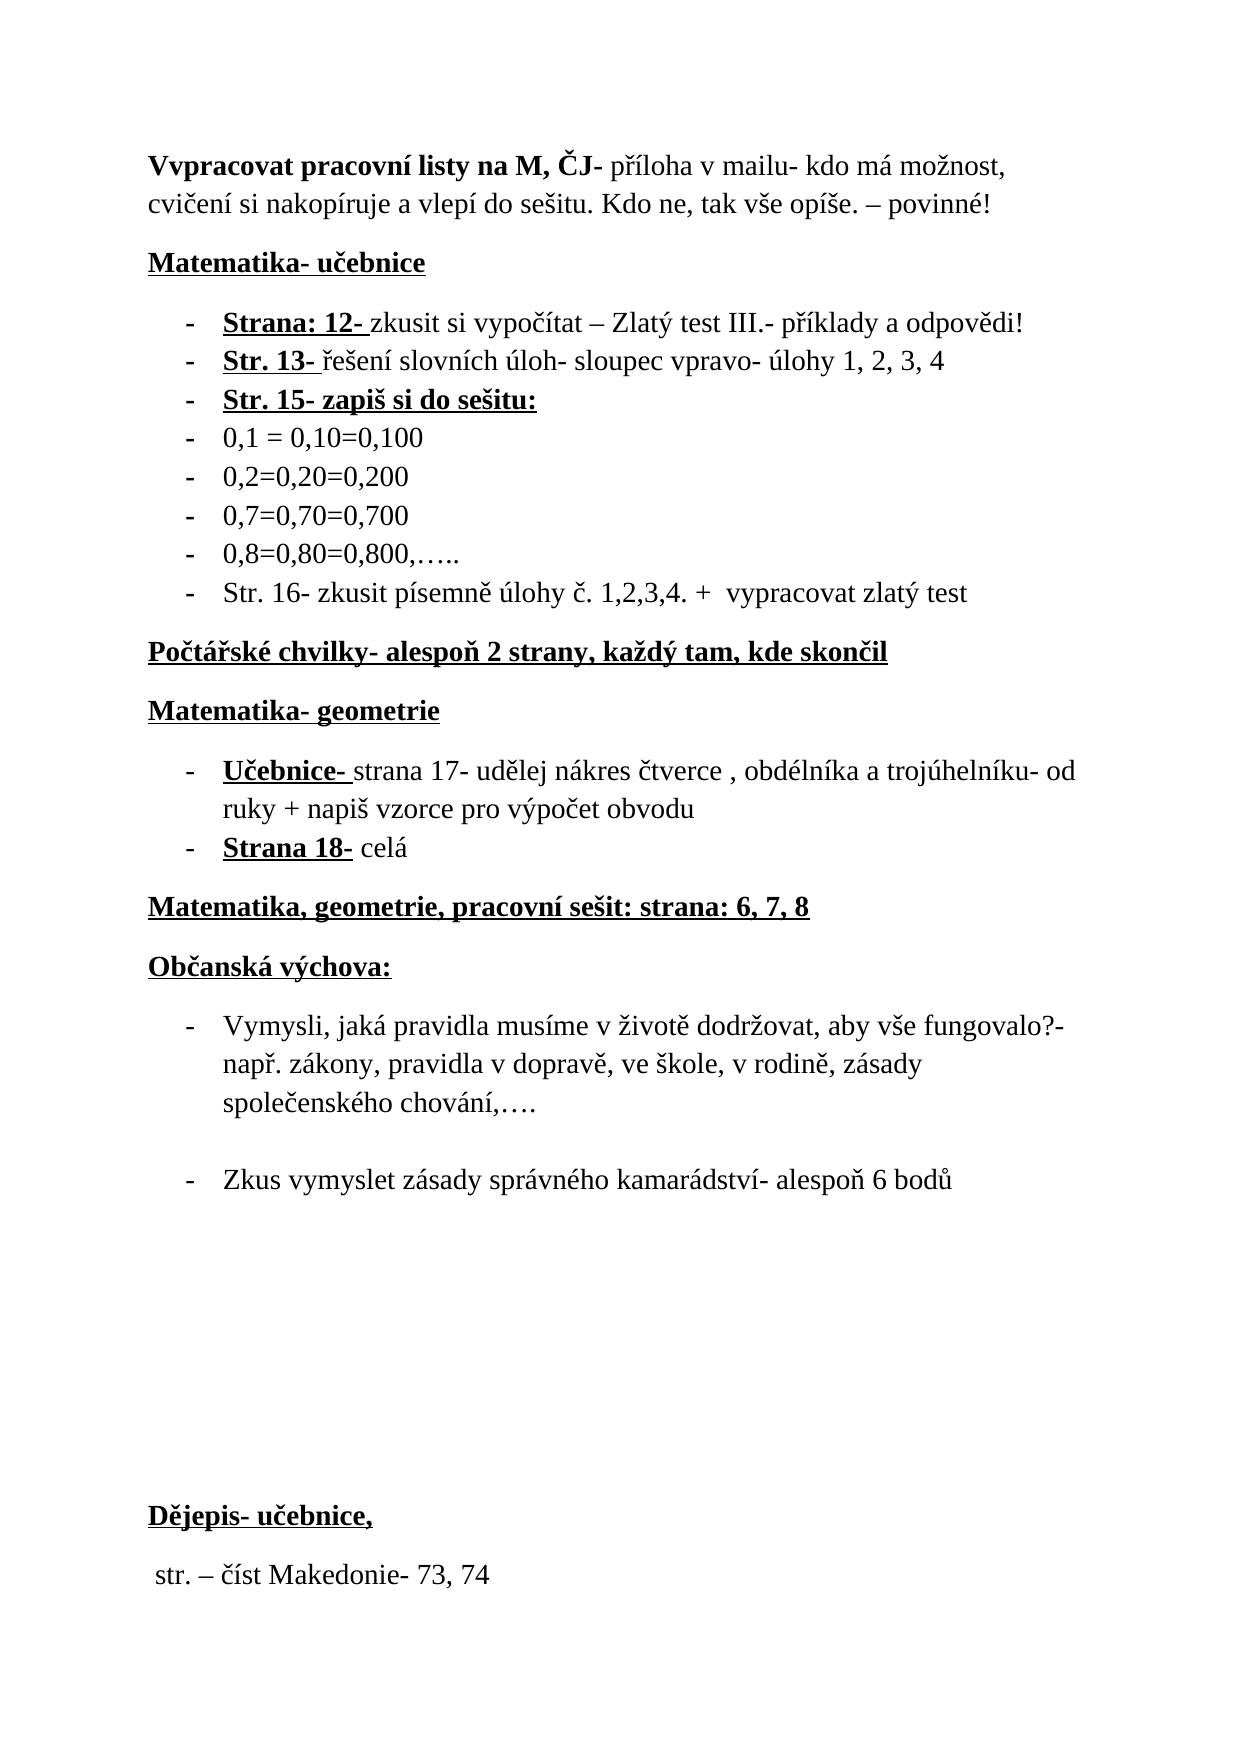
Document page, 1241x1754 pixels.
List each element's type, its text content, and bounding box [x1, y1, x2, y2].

list Strana: 12- zkusit si vypočítat – Zlatý test III.- příklady a odpovědi! [185, 305, 1093, 338]
list Str. 13- řešení slovních úloh- sloupec vpravo- úlohy 1, 2, 3, 4 [185, 343, 1093, 377]
text Matematika- učebnice [148, 246, 1093, 279]
list Strana 18- celá [185, 830, 1093, 863]
text Vvpracovat pracovní listy na M, ČJ- příloha v mailu- kdo má možnost, cvičení si nakopíruje a vlepí do sešitu. Kdo ne, tak vše opíše. – povinné! [148, 148, 1093, 220]
list Vymysli, jaká pravidla musíme v životě dodržovat, aby vše fungovalo?- např. zákony, pravidla v dopravě, ve škole, v rodině, zásady společenského chování,…. [185, 1008, 1093, 1119]
text str. – číst Makedonie- 73, 74 [148, 1557, 1093, 1591]
list 0,2=0,20=0,200 [185, 459, 1093, 493]
list 0,1 = 0,10=0,100 [185, 421, 1093, 454]
list Zkus vymyslet zásady správného kamarádství- alespoň 6 bodů [185, 1162, 1093, 1196]
text Matematika- geometrie [148, 693, 1093, 727]
list 0,8=0,80=0,800,….. [185, 536, 1093, 570]
list 0,7=0,70=0,700 [185, 498, 1093, 531]
list Str. 16- zkusit písemně úlohy č. 1,2,3,4. + vypracovat zlatý test [185, 575, 1093, 608]
list Učebnice- strana 17- udělej nákres čtverce , obdélníka a trojúhelníku- od ruky + napiš vzorce pro výpočet obvodu [185, 753, 1093, 825]
text Matematika, geometrie, pracovní sešit: strana: 6, 7, 8 [148, 889, 1093, 923]
list Str. 15- zapiš si do sešitu: [185, 382, 1093, 416]
text Dějepis- učebnice, [148, 1498, 1093, 1531]
text Občanská výchova: [148, 949, 1093, 982]
text Počtářské chvilky- alespoň 2 strany, každý tam, kde skončil [148, 634, 1093, 668]
